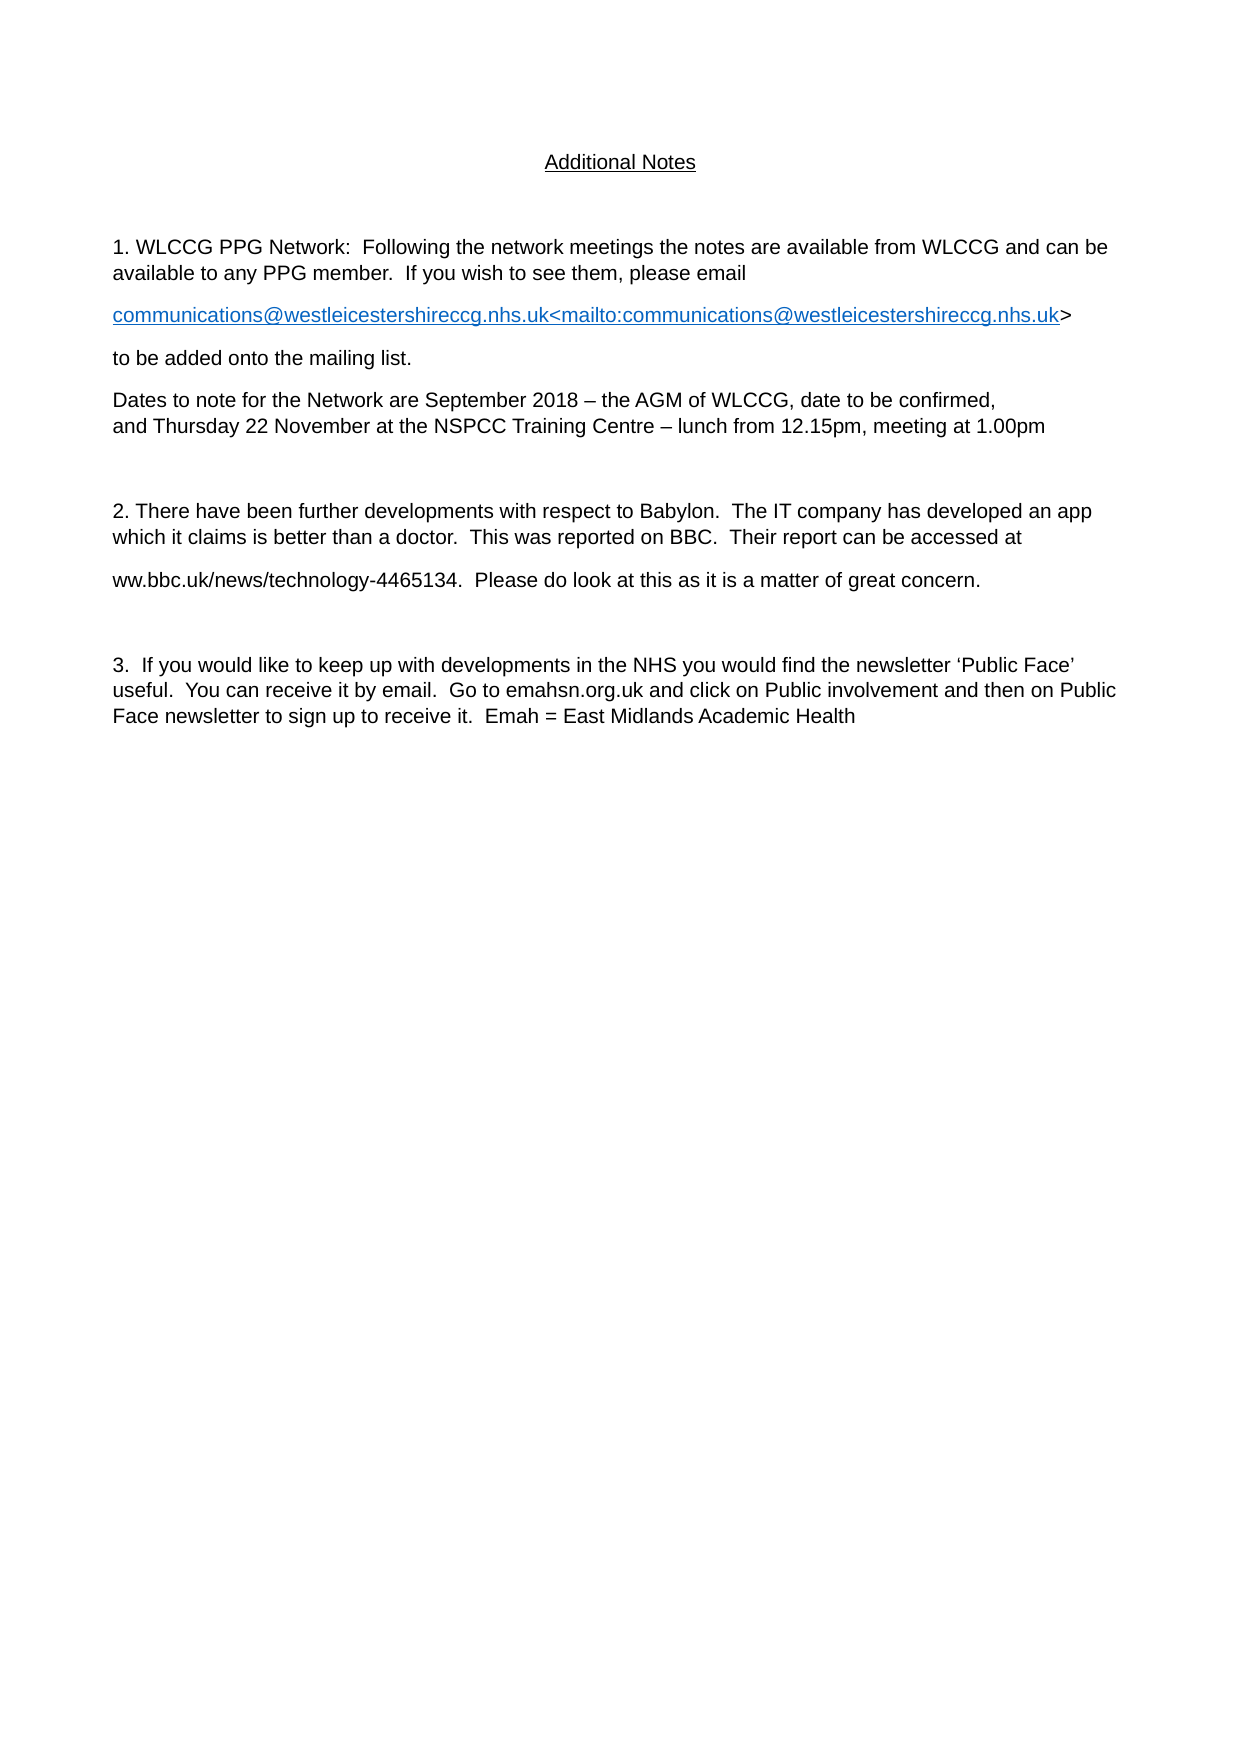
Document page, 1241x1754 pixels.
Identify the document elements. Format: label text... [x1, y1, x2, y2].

text ww.bbc.uk/news/technology-4465134. Please do look at this as it is a matter of great concern. [112, 567, 1128, 591]
text to be added onto the mailing list. [112, 346, 1128, 370]
text 3. If you would like to keep up with developments in the NHS you would find the newsletter ‘Public Face’ useful. You can receive it by email. Go to emahsn.org.uk and click on Public involvement and then on Public Face newsletter to sign up to receive it. Emah = East Midlands Academic Health [112, 652, 1128, 728]
text Dates to note for the Network are September 2018 – the AGM of WLCCG, date to be confirmed, and Thursday 22 November at the NSPCC Training Centre – lunch from 12.15pm, meeting at 1.00pm [112, 388, 1128, 438]
text 2. There have been further developments with respect to Babylon. The IT company has developed an app which it claims is better than a doctor. This was reported on BBC. Their report can be accessed at [112, 499, 1128, 549]
text 1. WLCCG PPG Network: Following the network meetings the notes are available from WLCCG and can be available to any PPG member. If you wish to see them, please email [112, 235, 1128, 285]
text Additional Notes [112, 150, 1128, 174]
text communications@westleicestershireccg.nhs.uk<mailto:communications@westleicestershireccg.nhs.uk> [112, 303, 1128, 327]
